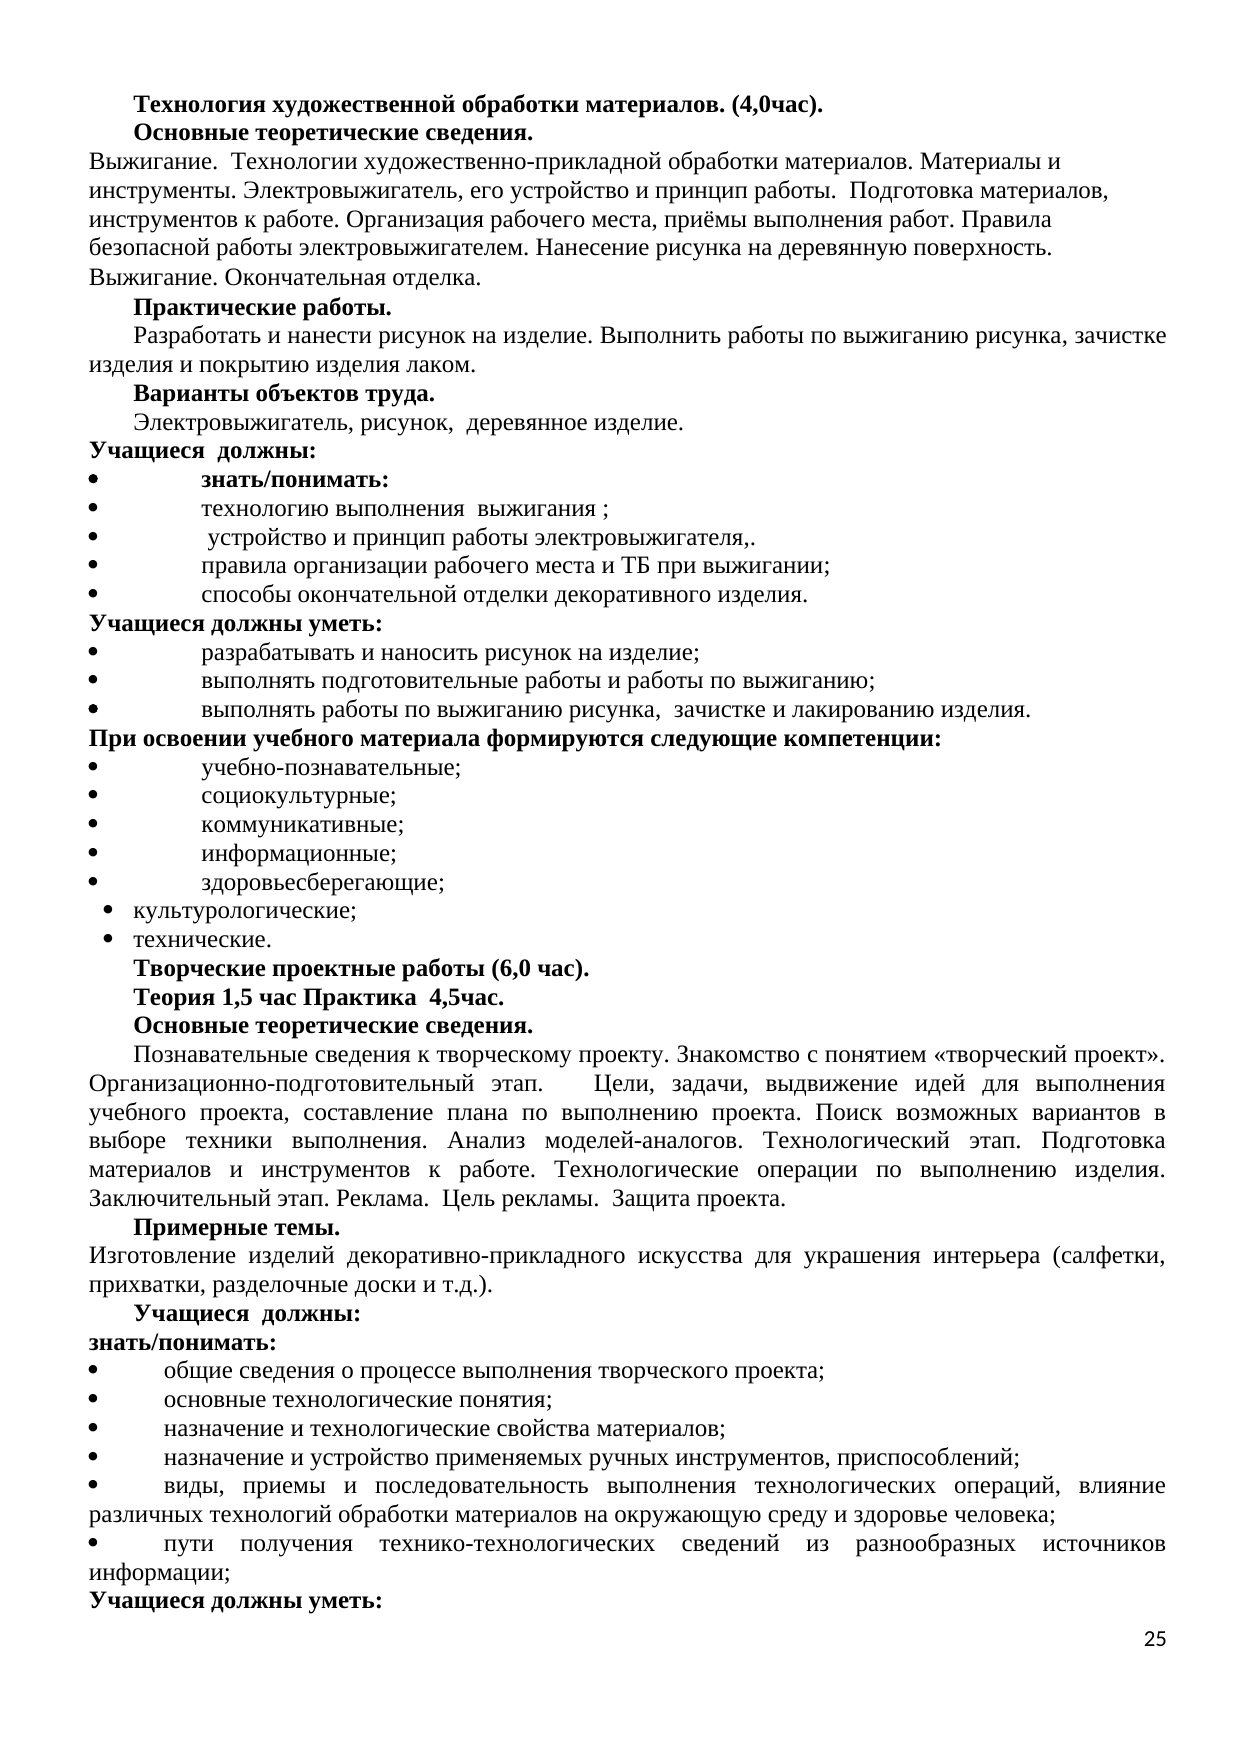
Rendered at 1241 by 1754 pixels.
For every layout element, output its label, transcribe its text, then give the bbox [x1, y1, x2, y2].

list устройство и принцип работы электровыжигателя,. [89, 522, 1167, 550]
list здоровьесберегающие; [89, 867, 1167, 895]
text Теория 1,5 час Практика 4,5час. [89, 982, 1167, 1010]
list общие сведения о процессе выполнения творческого проекта; [89, 1355, 1167, 1384]
list технические. [103, 924, 1167, 953]
list разрабатывать и наносить рисунок на изделие; [89, 637, 1167, 665]
text Учащиеся должны: [89, 1298, 1167, 1327]
text Практические работы. [89, 292, 1167, 320]
text Учащиеся должны уметь: [89, 1585, 1167, 1614]
text Варианты объектов труда. [89, 378, 1167, 407]
list культурологические; [103, 895, 1167, 924]
text Технология художественной обработки материалов. (4,0час). [89, 89, 1167, 117]
text Изготовление изделий декоративно-прикладного искусства для украшения интерьера (салфетки, прихватки, разделочные доски и т.д.). [89, 1240, 1167, 1298]
list учебно-познавательные; [89, 752, 1167, 780]
text Творческие проектные работы (6,0 час). [89, 953, 1167, 982]
list назначение и устройство применяемых ручных инструментов, приспособлений; [89, 1442, 1167, 1470]
text знать/понимать: [89, 1327, 1167, 1355]
list При освоении учебного материала формируются следующие компетенции: [89, 723, 1167, 752]
list Учащиеся должны уметь: [89, 608, 1167, 637]
list информационные; [89, 838, 1167, 867]
list знать/понимать: [89, 464, 1167, 493]
list выполнять подготовительные работы и работы по выжиганию; [89, 665, 1167, 694]
text Основные теоретические сведения. [89, 117, 1167, 146]
list социокультурные; [89, 780, 1167, 809]
text Электровыжигатель, рисунок, деревянное изделие. [89, 407, 1167, 435]
list Учащиеся должны: [89, 435, 1167, 464]
list основные технологические понятия; [89, 1384, 1167, 1413]
text Познавательные сведения к творческому проекту. Знакомство с понятием «творческий проект». Организационно-подготовительный этап. Цели, задачи, выдвижение идей для выполнения учебного проекта, составление плана по выполнению проекта. Поиск возможных вариантов в выборе техники выполнения. Анализ моделей-аналогов. Технологический этап. Подготовка материалов и инструментов к работе. Технологические операции по выполнению изделия. Заключительный этап. Реклама. Цель рекламы. Защита проекта. [89, 1039, 1167, 1212]
text Выжигание. Технологии художественно-прикладной обработки материалов. Материалы и инструменты. Электровыжигатель, его устройство и принцип работы. Подготовка материалов, инструментов к работе. Организация рабочего места, приёмы выполнения работ. Правила безопасной работы электровыжигателем. Нанесение рисунка на деревянную поверхность. Выжигание. Окончательная отделка. [89, 146, 1167, 292]
list назначение и технологические свойства материалов; [89, 1413, 1167, 1442]
list пути получения технико-технологических сведений из разнообразных источников информации; [89, 1528, 1167, 1585]
list правила организации рабочего места и ТБ при выжигании; [89, 550, 1167, 579]
text Примерные темы. [89, 1212, 1167, 1240]
list технологию выполнения выжигания ; [89, 493, 1167, 522]
list коммуникативные; [89, 809, 1167, 838]
text Разработать и нанести рисунок на изделие. Выполнить работы по выжиганию рисунка, зачистке изделия и покрытию изделия лаком. [89, 320, 1167, 378]
text Основные теоретические сведения. [89, 1010, 1167, 1039]
list выполнять работы по выжиганию рисунка, зачистке и лакированию изделия. [89, 694, 1167, 723]
list виды, приемы и последовательность выполнения технологических операций, влияние различных технологий обработки материалов на окружающую среду и здоровье человека; [89, 1470, 1167, 1528]
list способы окончательной отделки декоративного изделия. [89, 579, 1167, 608]
